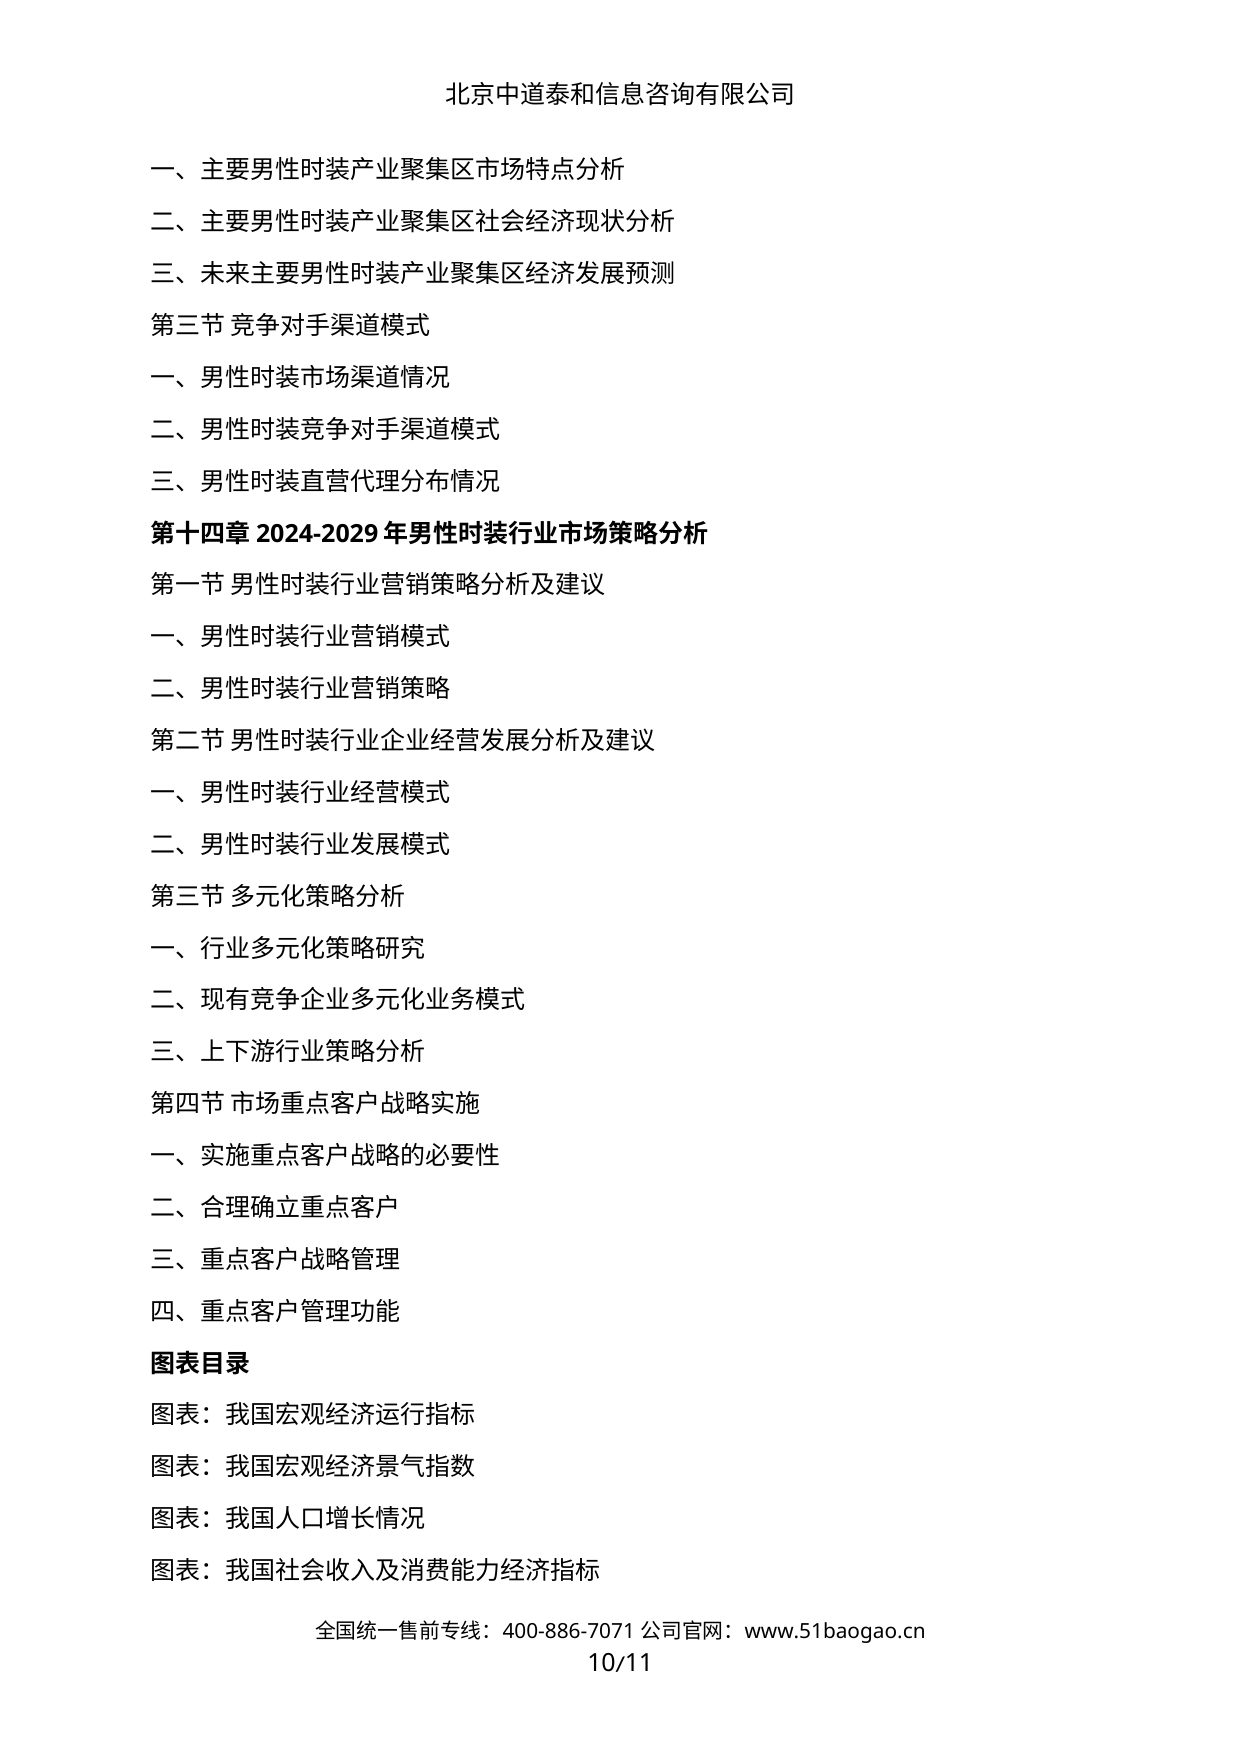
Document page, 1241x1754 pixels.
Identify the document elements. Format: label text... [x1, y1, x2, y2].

text 二、合理确立重点客户 [150, 1187, 1090, 1224]
text 一、男性时装行业经营模式 [150, 772, 1090, 809]
text 图表：我国社会收入及消费能力经济指标 [150, 1551, 1090, 1587]
text 第一节 男性时装行业营销策略分析及建议 [150, 565, 1090, 601]
text 第十四章 2024-2029年男性时装行业市场策略分析 [150, 513, 1090, 549]
text 三、男性时装直营代理分布情况 [150, 461, 1090, 497]
text 三、未来主要男性时装产业聚集区经济发展预测 [150, 254, 1090, 290]
text 二、男性时装行业发展模式 [150, 824, 1090, 861]
text 一、行业多元化策略研究 [150, 928, 1090, 964]
text 图表目录 [150, 1343, 1090, 1379]
text 一、男性时装行业营销模式 [150, 617, 1090, 653]
text 三、上下游行业策略分析 [150, 1032, 1090, 1068]
text 一、主要男性时装产业聚集区市场特点分析 [150, 150, 1090, 186]
text 四、重点客户管理功能 [150, 1291, 1090, 1327]
text 三、重点客户战略管理 [150, 1239, 1090, 1276]
text 图表：我国宏观经济景气指数 [150, 1447, 1090, 1483]
text 第三节 竞争对手渠道模式 [150, 306, 1090, 342]
text 图表：我国宏观经济运行指标 [150, 1395, 1090, 1431]
text 二、男性时装竞争对手渠道模式 [150, 409, 1090, 446]
text 第三节 多元化策略分析 [150, 876, 1090, 912]
text 图表：我国人口增长情况 [150, 1499, 1090, 1535]
text 第四节 市场重点客户战略实施 [150, 1084, 1090, 1120]
text 一、实施重点客户战略的必要性 [150, 1136, 1090, 1172]
text 第二节 男性时装行业企业经营发展分析及建议 [150, 721, 1090, 757]
text 二、男性时装行业营销策略 [150, 669, 1090, 705]
text 二、主要男性时装产业聚集区社会经济现状分析 [150, 202, 1090, 238]
text 一、男性时装市场渠道情况 [150, 357, 1090, 394]
text 二、现有竞争企业多元化业务模式 [150, 980, 1090, 1016]
